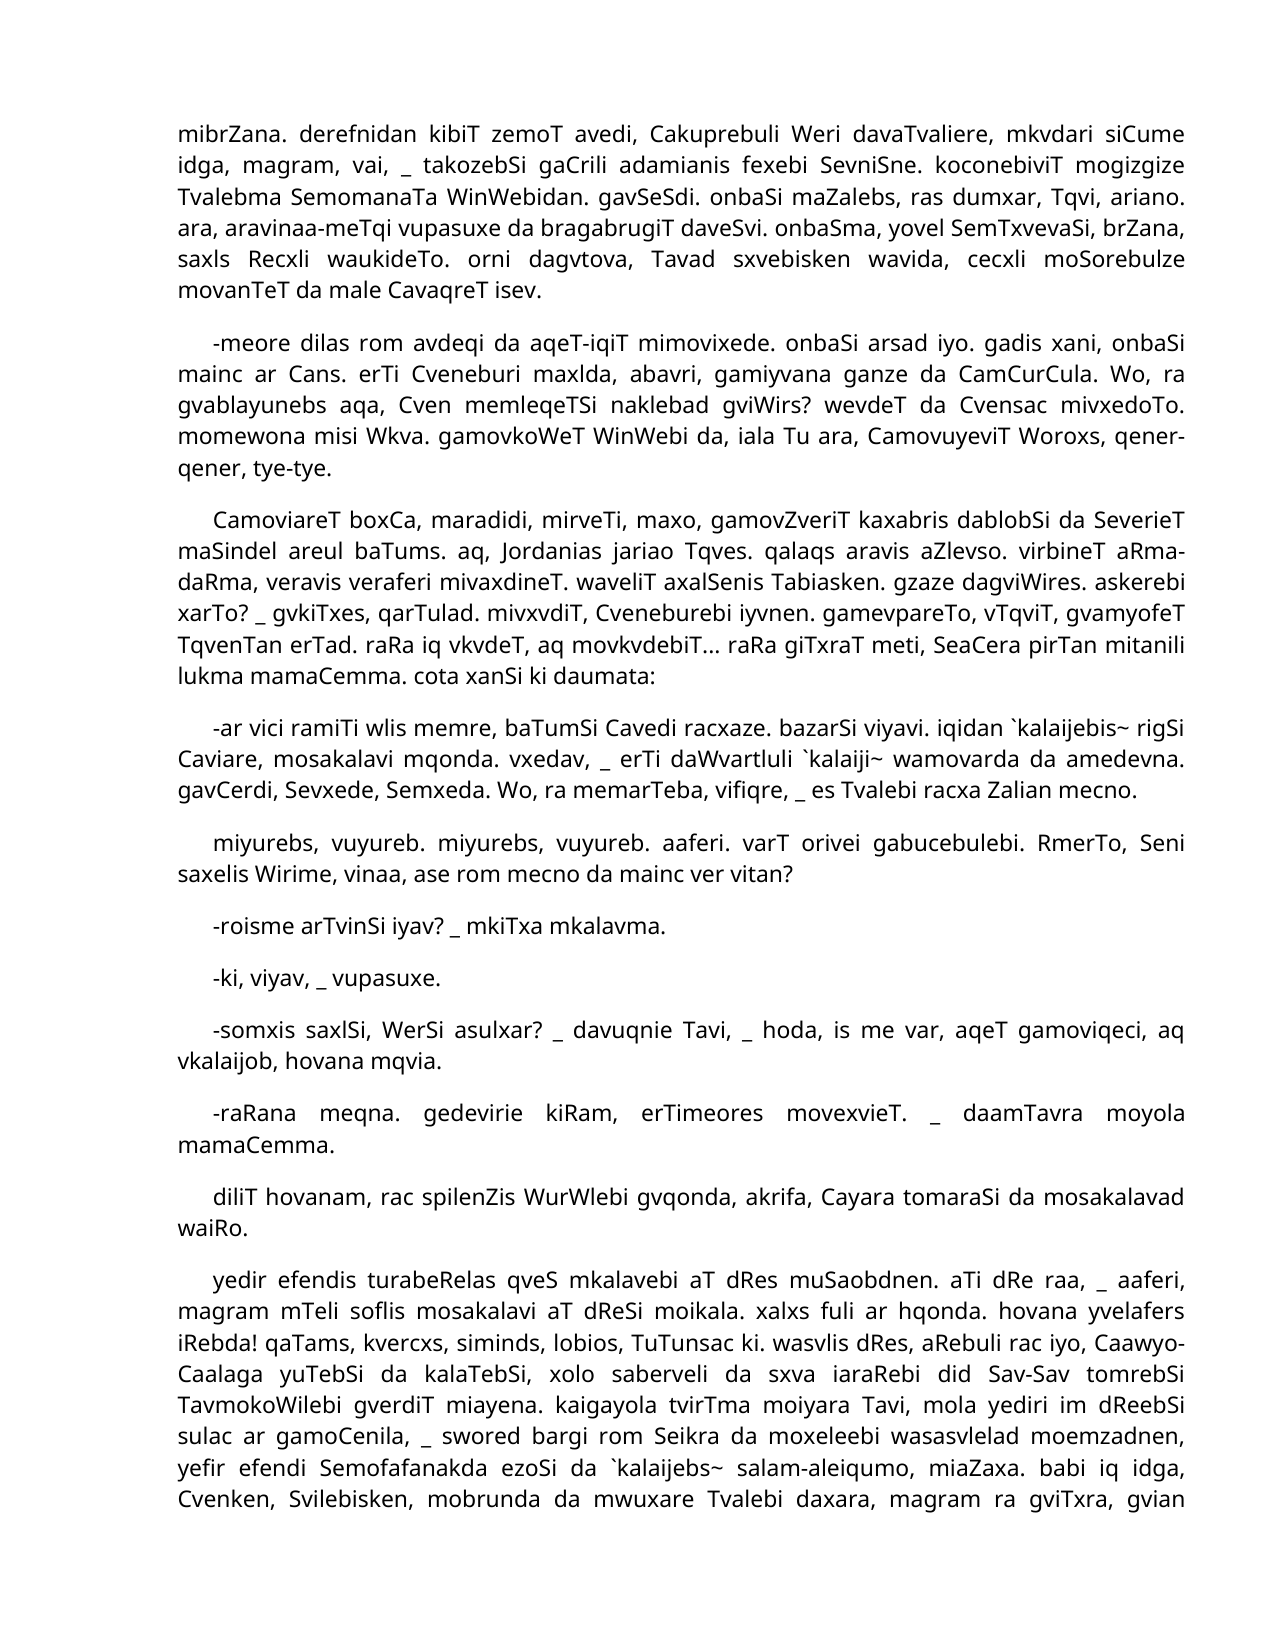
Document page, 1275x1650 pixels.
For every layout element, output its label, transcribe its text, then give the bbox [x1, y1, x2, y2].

text -somxis saxlSi, WerSi asulxar? _ davuqnie Tavi, _ hoda, is me var, aqeT gamoviqeci, aq vkalaijob, hovana mqvia. [177, 1014, 1186, 1076]
text -meore dilas rom avdeqi da aqeT-iqiT mimovixede. onbaSi arsad iyo. gadis xani, onbaSi mainc ar Cans. erTi Cveneburi maxlda, abavri, gamiyvana ganze da CamCurCula. Wo, ra gvablayunebs aqa, Cven memleqeTSi naklebad gviWirs? wevdeT da Cvensac mivxedoTo. momewona misi Wkva. gamovkoWeT WinWebi da, iala Tu ara, CamovuyeviT Woroxs, qener-qener, tye-tye. [177, 326, 1186, 483]
text -ki, viyav, _ vupasuxe. [177, 962, 1186, 993]
text miyurebs, vuyureb. miyurebs, vuyureb. aaferi. varT orivei gabucebulebi. RmerTo, Seni saxelis Wirime, vinaa, ase rom mecno da mainc ver vitan? [177, 826, 1186, 889]
text diliT hovanam, rac spilenZis WurWlebi gvqonda, akrifa, Cayara tomaraSi da mosakalavad waiRo. [177, 1181, 1186, 1243]
text -raRana meqna. gedevirie kiRam, erTimeores movexvieT. _ daamTavra moyola mamaCemma. [177, 1097, 1186, 1160]
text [177, 1264, 1186, 1514]
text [177, 118, 1186, 306]
text -ar vici ramiTi wlis memre, baTumSi Cavedi racxaze. bazarSi viyavi. iqidan `kalaijebis~ rigSi Caviare, mosakalavi mqonda. vxedav, _ erTi daWvartluli `kalaiji~ wamovarda da amedevna. gavCerdi, Sevxede, Semxeda. Wo, ra memarTeba, vifiqre, _ es Tvalebi racxa Zalian mecno. [177, 712, 1186, 806]
text CamoviareT boxCa, maradidi, mirveTi, maxo, gamovZveriT kaxabris dablobSi da SeverieT maSindel areul baTums. aq, Jordanias jariao Tqves. qalaqs aravis aZlevso. virbineT aRma-daRma, veravis veraferi mivaxdineT. waveliT axalSenis Tabiasken. gzaze dagviWires. askerebi xarTo? _ gvkiTxes, qarTulad. mivxvdiT, Cveneburebi iyvnen. gamevpareTo, vTqviT, gvamyofeT TqvenTan erTad. raRa iq vkvdeT, aq movkvdebiT... raRa giTxraT meti, SeaCera pirTan mitanili lukma mamaCemma. cota xanSi ki daumata: [177, 503, 1186, 691]
text -roisme arTvinSi iyav? _ mkiTxa mkalavma. [177, 910, 1186, 941]
